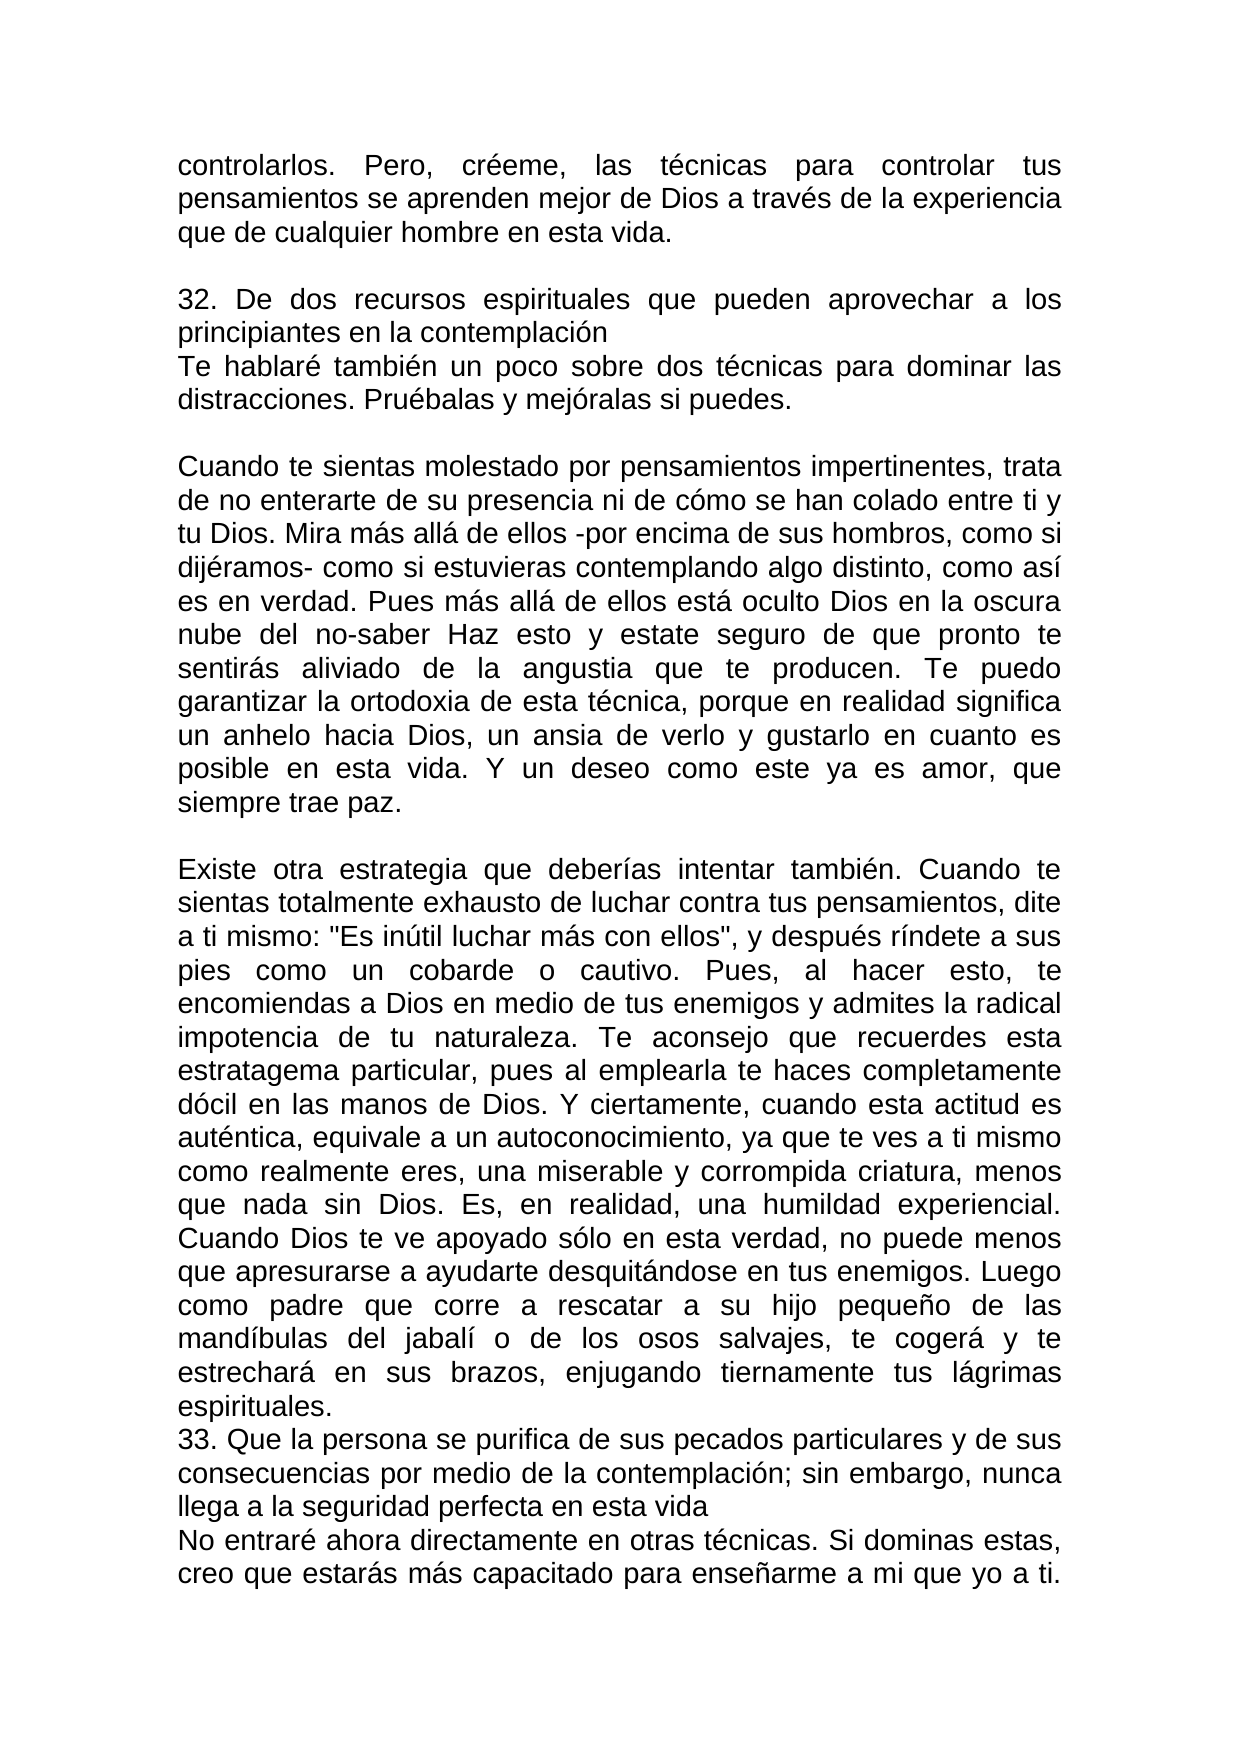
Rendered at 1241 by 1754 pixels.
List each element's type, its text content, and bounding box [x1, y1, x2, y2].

text Te hablaré también un poco sobre dos técnicas para dominar las distracciones. Pruébalas y mejóralas si puedes. [177, 349, 1063, 416]
text 32. De dos recursos espirituales que pueden aprovechar a los principiantes en la contemplación [177, 282, 1063, 349]
text 33. Que la persona se purifica de sus pecados particulares y de sus consecuencias por medio de la contemplación; sin embargo, nunca llega a la seguridad perfecta en esta vida [177, 1422, 1063, 1523]
text Existe otra estrategia que deberías intentar también. Cuando te sientas totalmente exhausto de luchar contra tus pensamientos, dite a ti mismo: "Es inútil luchar más con ellos", y después ríndete a sus pies como un cobarde o cautivo. Pues, al hacer esto, te encomiendas a Dios en medio de tus enemigos y admites la radical impotencia de tu naturaleza. Te aconsejo que recuerdes esta estratagema particular, pues al emplearla te haces completamente dócil en las manos de Dios. Y ciertamente, cuando esta actitud es auténtica, equivale a un autoconocimiento, ya que te ves a ti mismo como realmente eres, una miserable y corrompida criatura, menos que nada sin Dios. Es, en realidad, una humildad experiencial. Cuando Dios te ve apoyado sólo en esta verdad, no puede menos que apresurarse a ayudarte desquitándose en tus enemigos. Luego como padre que corre a rescatar a su hijo pequeño de las mandíbulas del jabalí o de los osos salvajes, te cogerá y te estrechará en sus brazos, enjugando tiernamente tus lágrimas espirituales. [177, 852, 1063, 1422]
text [177, 1523, 1063, 1590]
text Cuando te sientas molestado por pensamientos impertinentes, trata de no enterarte de su presencia ni de cómo se han colado entre ti y tu Dios. Mira más allá de ellos -por encima de sus hombros, como si dijéramos- como si estuvieras contemplando algo distinto, como así es en verdad. Pues más allá de ellos está oculto Dios en la oscura nube del no-saber Haz esto y estate seguro de que pronto te sentirás aliviado de la angustia que te producen. Te puedo garantizar la ortodoxia de esta técnica, porque en realidad significa un anhelo hacia Dios, un ansia de verlo y gustarlo en cuanto es posible en esta vida. Y un deseo como este ya es amor, que siempre trae paz. [177, 449, 1063, 818]
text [177, 148, 1063, 248]
